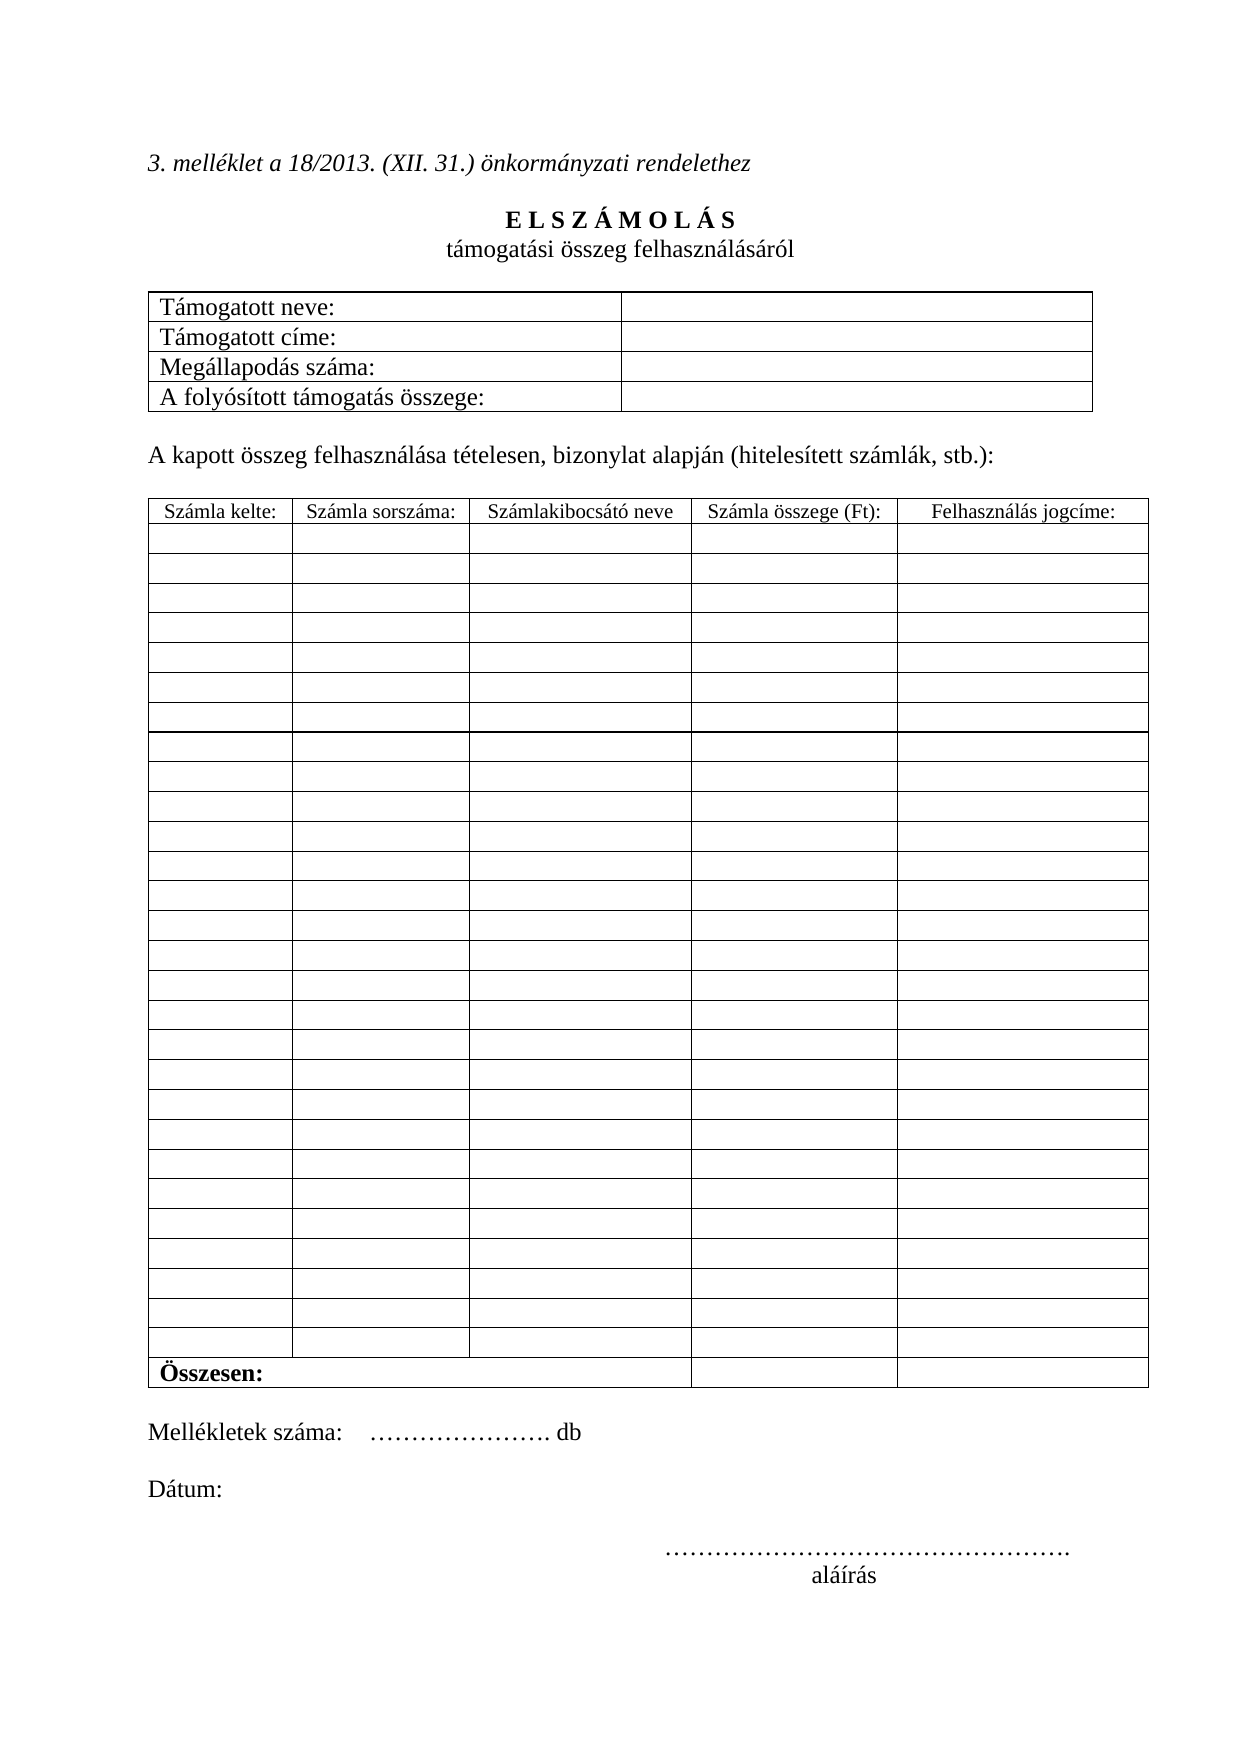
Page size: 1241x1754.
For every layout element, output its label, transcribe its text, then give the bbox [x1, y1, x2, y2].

table_cell [692, 1090, 897, 1119]
table_cell [470, 1239, 691, 1268]
table_cell [692, 1358, 897, 1387]
table_header Felhasználás jogcíme: [898, 499, 1148, 523]
table_cell [898, 1090, 1148, 1119]
table_cell [149, 792, 292, 821]
table_header Számla összege (Ft): [692, 499, 897, 523]
table_cell [692, 1179, 897, 1208]
table_cell [898, 762, 1148, 791]
table_cell [149, 911, 292, 940]
table_cell [692, 1328, 897, 1357]
table_cell [898, 554, 1148, 582]
table_cell [293, 1328, 469, 1357]
table_cell [692, 554, 897, 582]
table_cell [293, 1239, 469, 1268]
table_cell [470, 1269, 691, 1297]
table_cell [898, 971, 1148, 999]
table_cell [470, 554, 691, 582]
text E L S Z Á M O L Á S [148, 205, 1093, 234]
table_cell [293, 643, 469, 672]
table_cell [149, 881, 292, 910]
table_cell [692, 1269, 897, 1297]
table_cell [470, 584, 691, 612]
table_cell [898, 643, 1148, 672]
table_cell [149, 673, 292, 702]
table_cell [898, 1299, 1148, 1327]
table_cell [293, 524, 469, 553]
table_cell [898, 733, 1148, 761]
table_cell [692, 613, 897, 642]
table_cell [293, 852, 469, 880]
table_cell [149, 971, 292, 999]
table_cell [293, 1030, 469, 1059]
text A kapott összeg felhasználása tételesen, bizonylat alapján (hitelesített számlák, stb.): [148, 440, 1093, 469]
table_header Számla kelte: [149, 499, 292, 523]
table_cell [470, 762, 691, 791]
table_header Számla sorszáma: [293, 499, 469, 523]
table_cell [470, 792, 691, 821]
table_cell [293, 1001, 469, 1029]
table_cell [149, 1090, 292, 1119]
table_cell [898, 1358, 1148, 1387]
table_cell [898, 1150, 1148, 1178]
table_cell [293, 1090, 469, 1119]
table_cell [293, 941, 469, 970]
table_cell [692, 524, 897, 553]
text aláírás [148, 1560, 1093, 1589]
table_cell [470, 733, 691, 761]
table_cell [470, 643, 691, 672]
table_cell [149, 1328, 292, 1357]
table_cell Támogatott címe: [149, 322, 621, 351]
table_cell [470, 1030, 691, 1059]
table_cell [898, 852, 1148, 880]
table_cell [293, 733, 469, 761]
table_cell [692, 852, 897, 880]
table_cell [470, 1179, 691, 1208]
text …………………………………………. [148, 1532, 1093, 1560]
text Dátum: [148, 1474, 1093, 1503]
table_cell [692, 971, 897, 999]
table_cell [470, 1328, 691, 1357]
table_cell [293, 762, 469, 791]
table_cell [149, 1060, 292, 1089]
table_cell [470, 1060, 691, 1089]
table_cell [293, 1299, 469, 1327]
table_cell [898, 822, 1148, 851]
table_cell [898, 1120, 1148, 1148]
table_cell [149, 613, 292, 642]
table_cell [149, 1299, 292, 1327]
table_cell [293, 881, 469, 910]
table_cell [149, 733, 292, 761]
table_cell [898, 673, 1148, 702]
table_header Számlakibocsátó neve [470, 499, 691, 523]
table_cell [149, 1209, 292, 1238]
table_cell [692, 1060, 897, 1089]
table_cell [293, 1209, 469, 1238]
table_cell [470, 1299, 691, 1327]
table_cell [149, 1179, 292, 1208]
table_cell [149, 1150, 292, 1178]
table_cell [470, 1150, 691, 1178]
table_cell [470, 852, 691, 880]
table_cell [149, 554, 292, 582]
table_cell [470, 703, 691, 731]
table_cell [692, 1120, 897, 1148]
table_cell [898, 1030, 1148, 1059]
table_cell [470, 941, 691, 970]
table_cell Megállapodás száma: [149, 352, 621, 381]
table_cell [293, 971, 469, 999]
table_cell [898, 1328, 1148, 1357]
table_cell [470, 673, 691, 702]
table_cell [692, 822, 897, 851]
table_header [622, 293, 1092, 321]
table_cell [293, 1150, 469, 1178]
table_cell [692, 762, 897, 791]
table_cell [293, 1269, 469, 1297]
table_cell [149, 643, 292, 672]
table_cell [149, 584, 292, 612]
table_cell [898, 613, 1148, 642]
table_cell [293, 703, 469, 731]
table_header Támogatott neve: [149, 293, 621, 321]
table_cell [470, 1209, 691, 1238]
table_cell [470, 524, 691, 553]
table_cell [622, 382, 1092, 411]
table_cell [149, 1239, 292, 1268]
table_cell [692, 1239, 897, 1268]
text támogatási összeg felhasználásáról [148, 234, 1093, 263]
table_cell [898, 1269, 1148, 1297]
table_cell [692, 1030, 897, 1059]
table_cell [692, 1209, 897, 1238]
table_cell [293, 792, 469, 821]
table_cell [622, 352, 1092, 381]
table_cell [692, 911, 897, 940]
table_cell [692, 703, 897, 731]
table_cell [149, 1120, 292, 1148]
table_cell [692, 643, 897, 672]
table_cell [692, 673, 897, 702]
text 3. melléklet a 18/2013. (XII. 31.) önkormányzati rendelethez [148, 148, 1093, 176]
table_cell [149, 1001, 292, 1029]
table_cell [470, 822, 691, 851]
table_cell [470, 881, 691, 910]
table_cell [692, 1299, 897, 1327]
table_cell [149, 941, 292, 970]
table_cell [470, 971, 691, 999]
table_cell [149, 762, 292, 791]
table_cell [293, 1060, 469, 1089]
table_cell [898, 881, 1148, 910]
table_cell [470, 1090, 691, 1119]
table_cell [692, 792, 897, 821]
table_cell [293, 613, 469, 642]
table_cell [898, 941, 1148, 970]
table_cell [898, 1179, 1148, 1208]
table_cell [692, 733, 897, 761]
table_cell [898, 524, 1148, 553]
table_cell [470, 613, 691, 642]
table_cell [692, 941, 897, 970]
table_cell [898, 1209, 1148, 1238]
table_cell [149, 1030, 292, 1059]
table_cell [293, 673, 469, 702]
table_cell A folyósított támogatás összege: [149, 382, 621, 411]
table_cell [470, 1120, 691, 1148]
table_cell [692, 881, 897, 910]
table_cell [898, 1001, 1148, 1029]
table_cell [149, 852, 292, 880]
table_cell [622, 322, 1092, 351]
table_cell [898, 584, 1148, 612]
table_cell [149, 1269, 292, 1297]
table_cell [898, 911, 1148, 940]
table_cell [293, 1179, 469, 1208]
table_cell [293, 911, 469, 940]
table_cell [293, 1120, 469, 1148]
table_cell [149, 822, 292, 851]
table_cell [898, 1060, 1148, 1089]
table_cell [692, 1150, 897, 1178]
table_cell [293, 822, 469, 851]
table_cell [149, 524, 292, 553]
table_cell [898, 1239, 1148, 1268]
text Mellékletek száma: …………………. db [148, 1417, 1093, 1445]
table_cell [692, 584, 897, 612]
table_cell [898, 703, 1148, 731]
table_cell [692, 1001, 897, 1029]
table_cell [470, 911, 691, 940]
table_cell [293, 554, 469, 582]
table_cell [470, 1001, 691, 1029]
table_cell [293, 584, 469, 612]
table_cell [898, 792, 1148, 821]
table_cell [149, 703, 292, 731]
table_cell Összesen: [149, 1358, 691, 1387]
